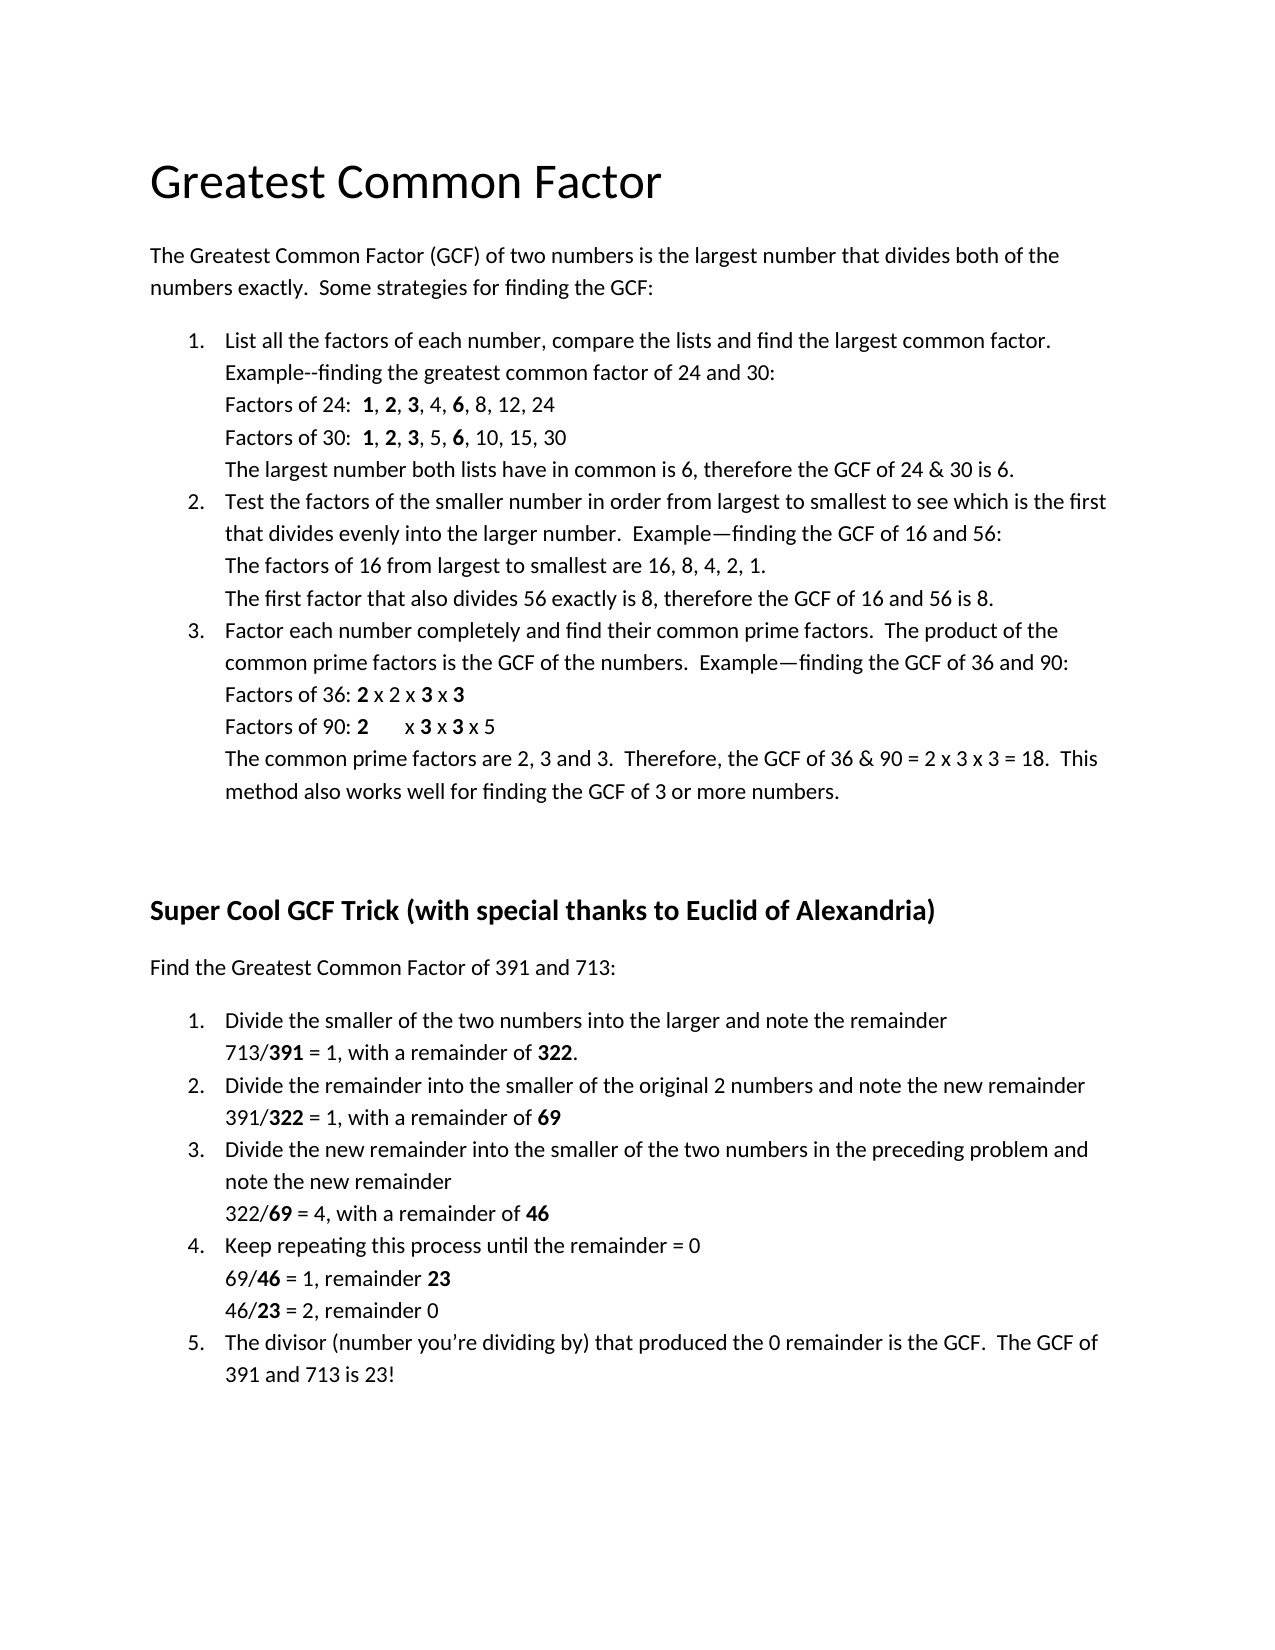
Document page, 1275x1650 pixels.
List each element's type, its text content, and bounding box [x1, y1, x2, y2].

list Factors of 90: 2 x 3 x 3 x 5 [225, 712, 1125, 740]
text Super Cool GCF Trick (with special thanks to Euclid of Alexandria) [150, 892, 1125, 927]
list 713/391 = 1, with a remainder of 322. [225, 1038, 1125, 1067]
text Greatest Common Factor [150, 150, 1125, 211]
list Test the factors of the smaller number in order from largest to smallest to see which is the first that divides evenly into the larger number. Example—finding the GCF of 16 and 56: [187, 487, 1125, 547]
list The divisor (number you’re dividing by) that produced the 0 remainder is the GCF. The GCF of 391 and 713 is 23! [187, 1328, 1125, 1388]
list The common prime factors are 2, 3 and 3. Therefore, the GCF of 36 & 90 = 2 x 3 x 3 = 18. This method also works well for finding the GCF of 3 or more numbers. [225, 744, 1125, 805]
list List all the factors of each number, compare the lists and find the largest common factor. Example--finding the greatest common factor of 24 and 30: [187, 326, 1125, 386]
list Factors of 24: 1, 2, 3, 4, 6, 8, 12, 24 [225, 391, 1125, 418]
text The Greatest Common Factor (GCF) of two numbers is the largest number that divides both of the numbers exactly. Some strategies for finding the GCF: [150, 241, 1125, 301]
list Factors of 36: 2 x 2 x 3 x 3 [225, 680, 1125, 708]
list Divide the remainder into the smaller of the original 2 numbers and note the new remainder [187, 1071, 1125, 1099]
list The largest number both lists have in common is 6, therefore the GCF of 24 & 30 is 6. [225, 455, 1125, 483]
text Find the Greatest Common Factor of 391 and 713: [150, 953, 1125, 981]
list 322/69 = 4, with a remainder of 46 [225, 1199, 1125, 1227]
list Divide the new remainder into the smaller of the two numbers in the preceding problem and note the new remainder [187, 1135, 1125, 1195]
list Divide the smaller of the two numbers into the larger and note the remainder [187, 1006, 1125, 1034]
list 46/23 = 2, remainder 0 [225, 1296, 1125, 1324]
list The first factor that also divides 56 exactly is 8, therefore the GCF of 16 and 56 is 8. [225, 584, 1125, 612]
list 391/322 = 1, with a remainder of 69 [225, 1103, 1125, 1131]
list The factors of 16 from largest to smallest are 16, 8, 4, 2, 1. [225, 551, 1125, 579]
list Factor each number completely and find their common prime factors. The product of the common prime factors is the GCF of the numbers. Example—finding the GCF of 36 and 90: [187, 616, 1125, 676]
list 69/46 = 1, remainder 23 [225, 1264, 1125, 1292]
list Keep repeating this process until the remainder = 0 [187, 1232, 1125, 1260]
list Factors of 30: 1, 2, 3, 5, 6, 10, 15, 30 [225, 423, 1125, 451]
